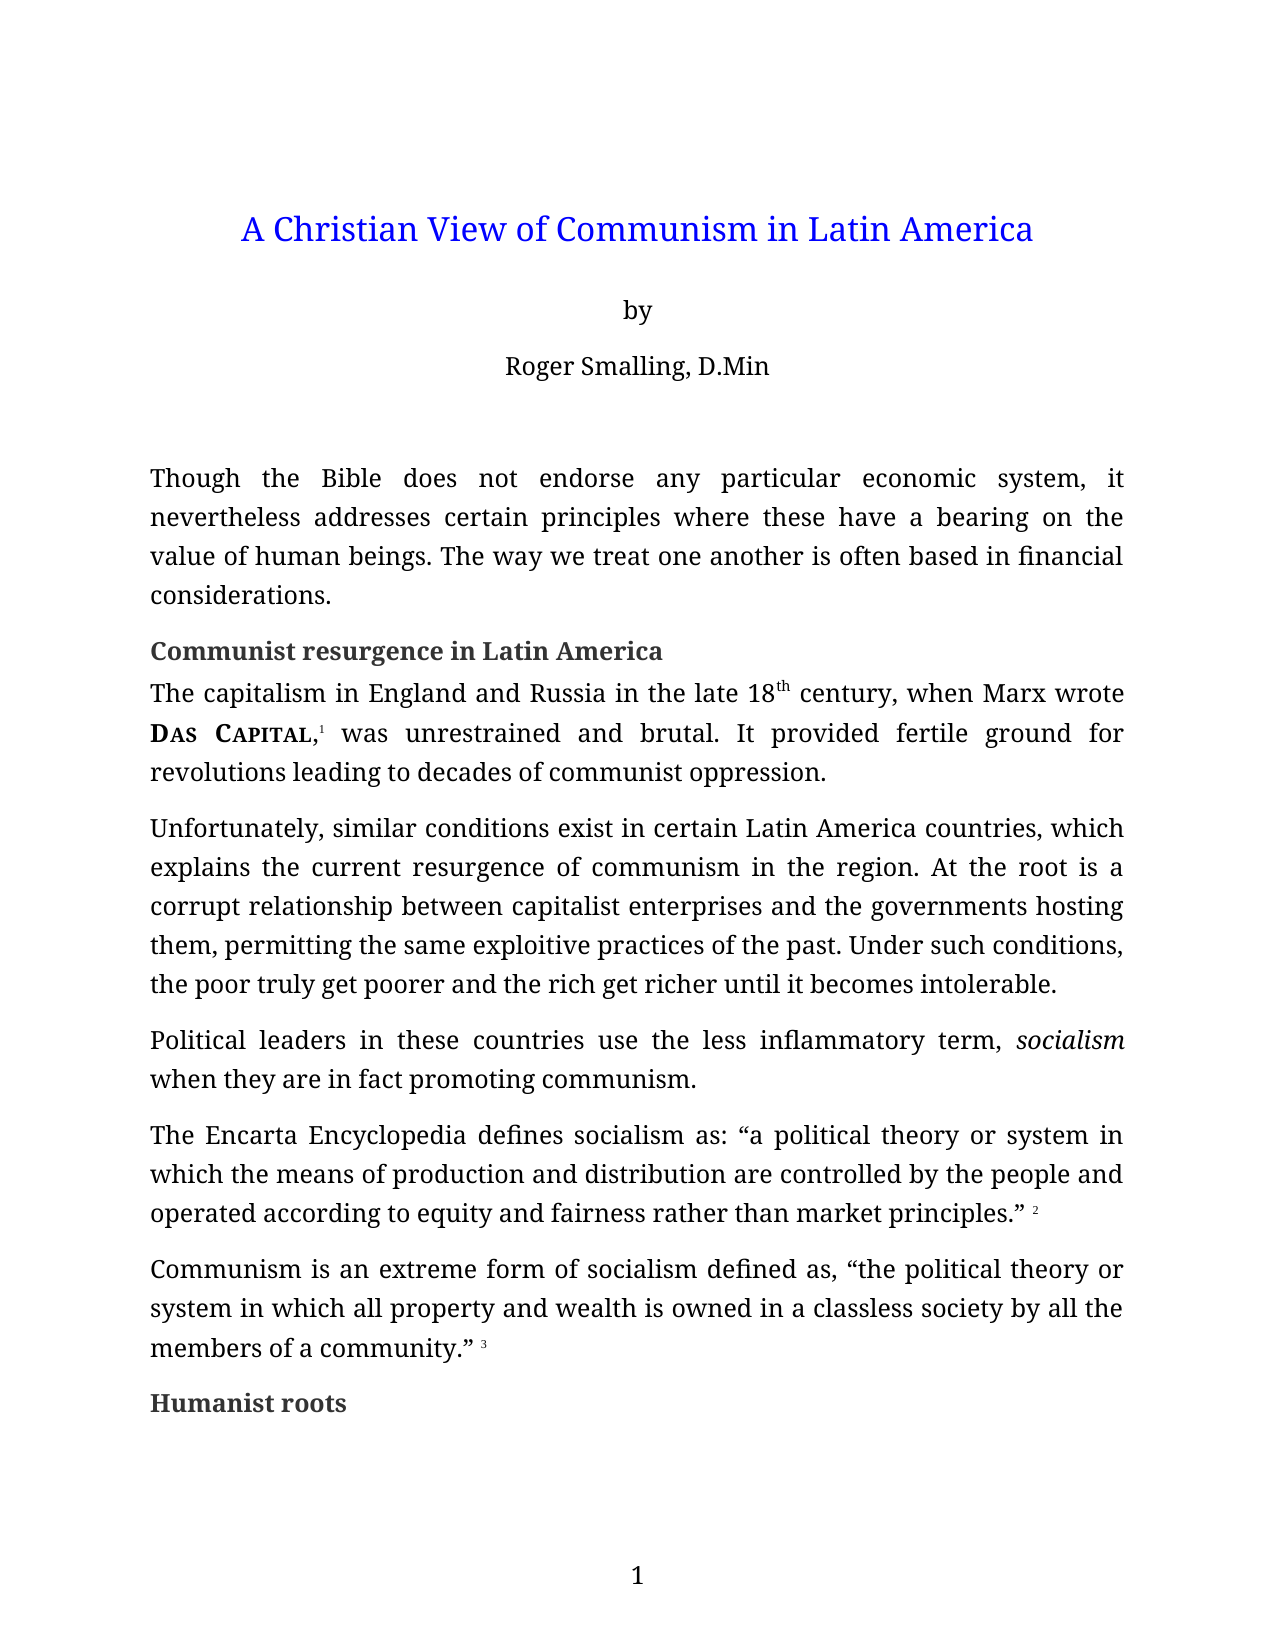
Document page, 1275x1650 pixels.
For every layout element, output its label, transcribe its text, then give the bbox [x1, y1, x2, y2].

text Unfortunately, similar conditions exist in certain Latin America countries, which explains the current resurgence of communism in the region. At the root is a corrupt relationship between capitalist enterprises and the governments hosting them, permitting the same exploitive practices of the past. Under such conditions, the poor truly get poorer and the rich get richer until it becomes intolerable. [150, 810, 1125, 1001]
subtitle Communist resurgence in Latin America [150, 634, 1125, 668]
text Communism is an extreme form of socialism defined as, “the political theory or system in which all property and wealth is owned in a classless society by all the members of a community.” [150, 1252, 1125, 1364]
text Roger Smalling, D.Min [150, 349, 1125, 383]
text by [150, 293, 1125, 327]
text The Encarta Encyclopedia defines socialism as: “a political theory or system in which the means of production and distribution are controlled by the people and operated according to equity and fairness rather than market principles.” [150, 1118, 1125, 1230]
text Political leaders in these countries use the less inflammatory term, socialism when they are in fact promoting communism. [150, 1023, 1125, 1096]
text Though the Bible does not endorse any particular economic system, it nevertheless addresses certain principles where these have a bearing on the value of human beings. The way we treat one another is often based in financial considerations. [150, 460, 1125, 612]
subtitle A Christian View of Communism in Latin America [150, 206, 1125, 251]
subtitle Humanist roots [150, 1386, 1125, 1420]
text The capitalism in England and Russia in the late 18th century, when Marx wrote Das Capital, was unrestrained and brutal. It provided fertile ground for revolutions leading to decades of communist oppression. [150, 676, 1125, 788]
